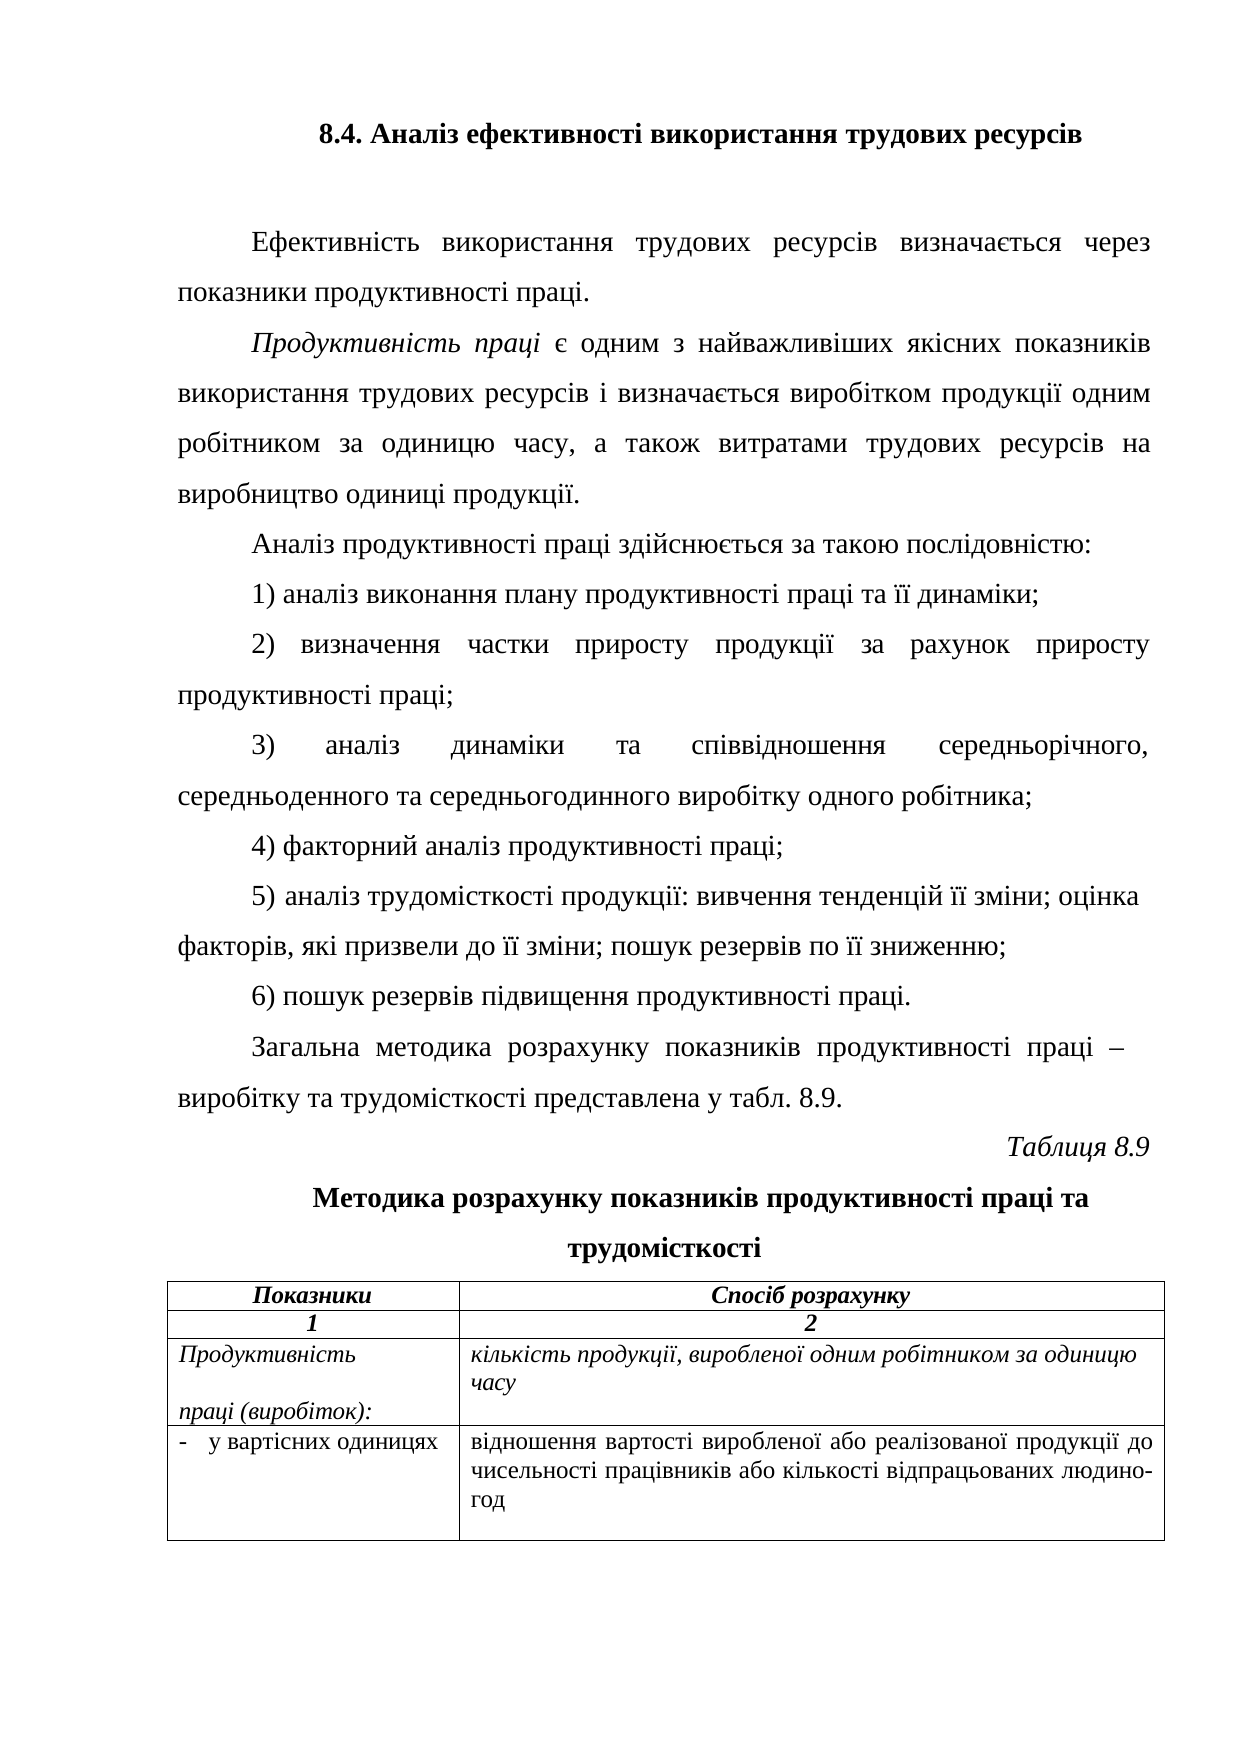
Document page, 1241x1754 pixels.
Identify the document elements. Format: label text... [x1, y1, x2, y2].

list аналіз виконання плану продуктивності праці та її динаміки; [251, 576, 1209, 610]
table_cell Продуктивність праці (виробіток): [168, 1339, 459, 1425]
text Продуктивність праці є одним з найважливіших якісних показників використання трудових ресурсів і визначається виробітком продукції одним робітником за одиницю часу, а також витратами трудових ресурсів на виробництво одиниці продукції. [177, 325, 1152, 509]
table_cell - у вартісних одиницях [168, 1426, 459, 1540]
text Таблиця 8.9 [975, 1130, 1183, 1163]
text Загальна методика розрахунку показників продуктивності праці – виробітку та трудомісткості представлена у табл. 8.9. [177, 1029, 1209, 1113]
subtitle Методика розрахунку показників продуктивності праці та [196, 1180, 1206, 1213]
table_cell 1 [168, 1311, 459, 1338]
list пошук резервів підвищення продуктивності праці. [251, 979, 1209, 1012]
table_cell кількість продукції, виробленої одним робітником за одиницю часу [460, 1339, 1164, 1425]
table_header Показники [168, 1282, 459, 1309]
table_cell 2 [460, 1311, 1164, 1338]
list аналіз трудомісткості продукції: вивчення тенденцій її зміни; оцінка факторів, які призвели до її зміни; пошук резервів по її зниженню; [177, 878, 1151, 962]
table_cell відношення вартості виробленої або реалізованої продукції до чисельності працівників або кількості відпрацьованих людино- год [460, 1426, 1164, 1540]
subtitle Аналіз ефективності використання трудових ресурсів [319, 116, 1209, 149]
text трудомісткості [146, 1230, 1183, 1264]
list визначення частки приросту продукції за рахунок приросту продуктивності праці; [177, 627, 1152, 711]
list факторний аналіз продуктивності праці; [251, 828, 1209, 862]
text Ефективність використання трудових ресурсів визначається через показники продуктивності праці. [177, 224, 1151, 308]
text Аналіз продуктивності праці здійснюється за такою послідовністю: [251, 526, 1209, 559]
list аналіз динаміки та співвідношення середньорічного, середньоденного та середньогодинного виробітку одного робітника; [177, 727, 1151, 811]
table_header Спосіб розрахунку [460, 1282, 1164, 1309]
